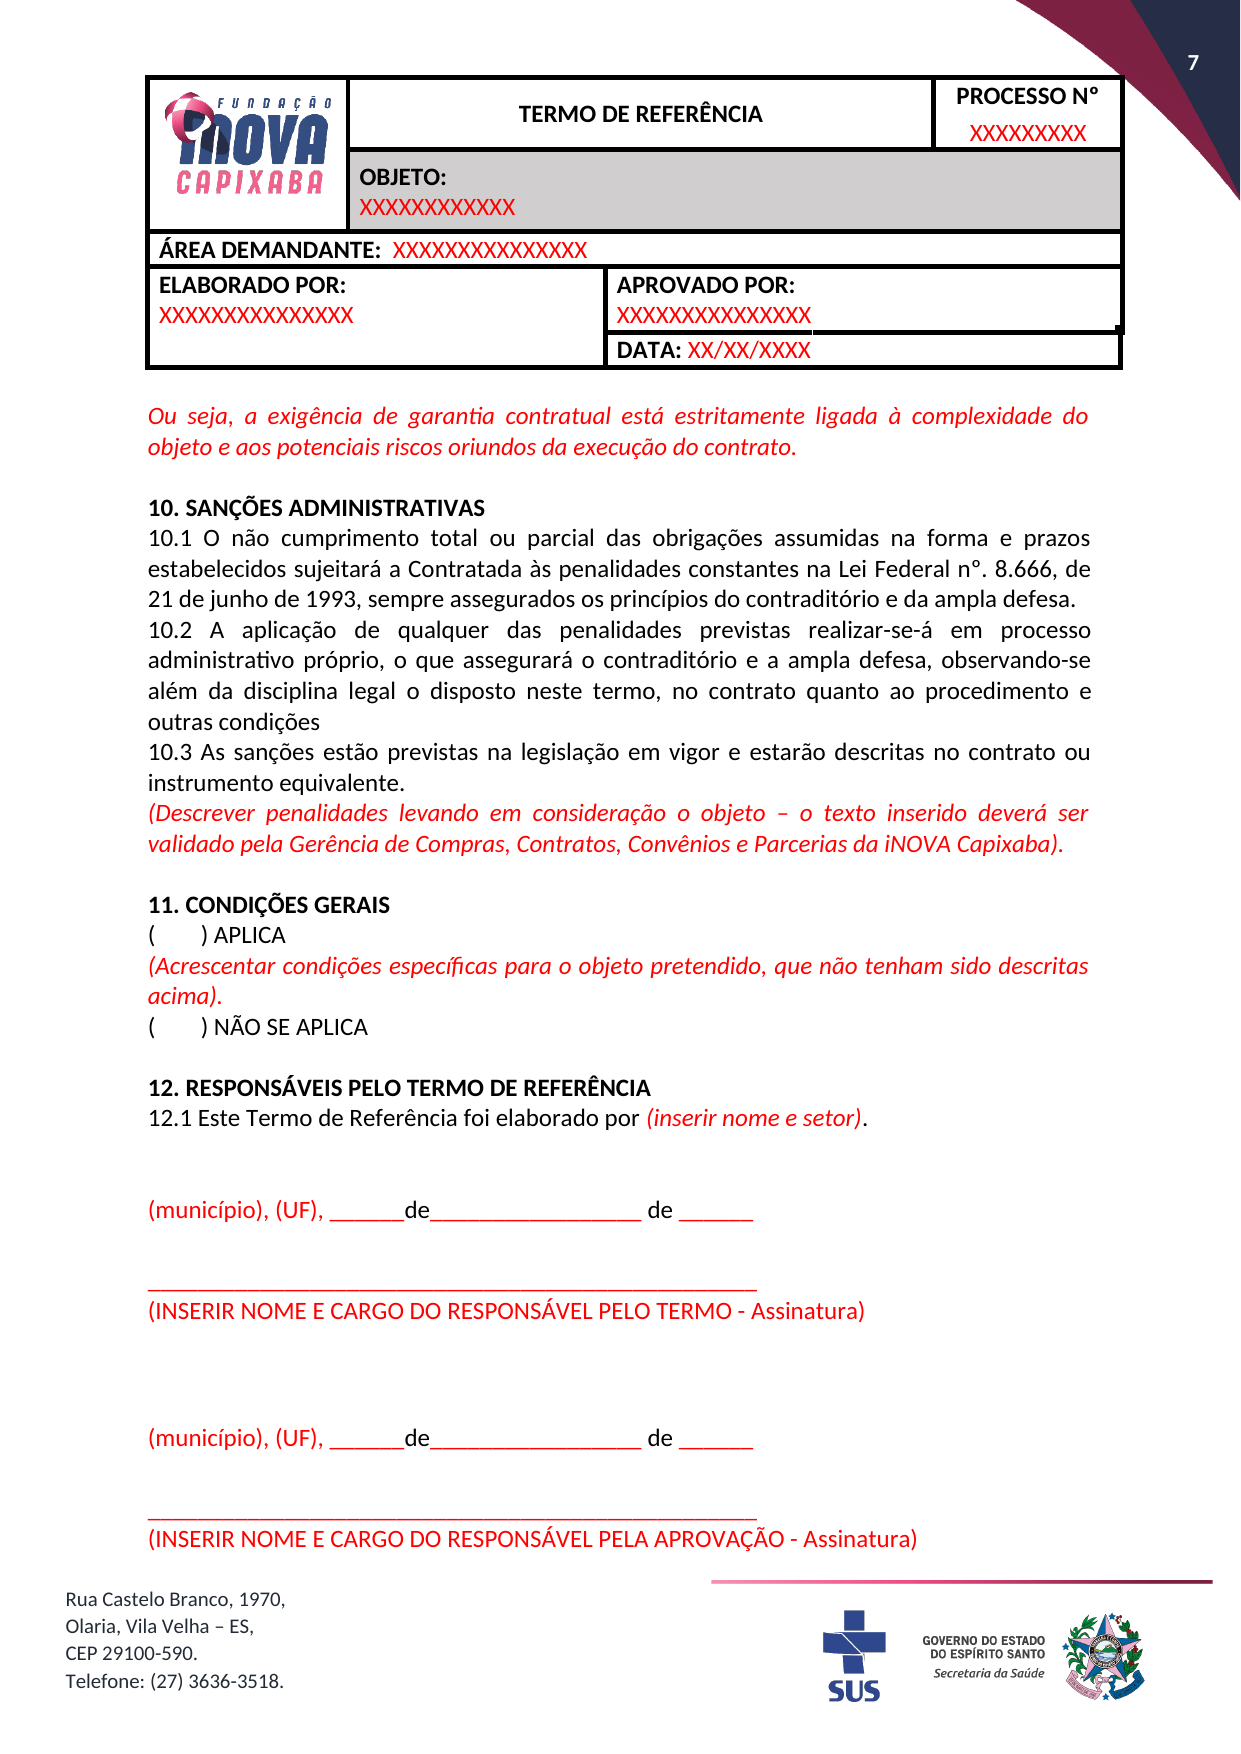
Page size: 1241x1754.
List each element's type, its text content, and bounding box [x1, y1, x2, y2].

text (Acrescentar condições específicas para o objeto pretendido, que não tenham sido descritas acima). [148, 950, 1092, 1011]
picture [711, 1580, 1213, 1702]
text Ou seja, a exigência de garantia contratual está estritamente ligada à complexidade do objeto e aos potenciais riscos oriundos da execução do contrato. [148, 400, 1092, 461]
text 10. SANÇÕES ADMINISTRATIVAS [148, 492, 1092, 522]
text 10.1 O não cumprimento total ou parcial das obrigações assumidas na forma e prazos estabelecidos sujeitará a Contratada às penalidades constantes na Lei Federal nº. 8.666, de 21 de junho de 1993, sempre assegurados os princípios do contraditório e da ampla defesa. [148, 522, 1092, 614]
text 12.1 Este Termo de Referência foi elaborado por (inserir nome e setor). [148, 1102, 1092, 1133]
text (INSERIR NOME E CARGO DO RESPONSÁVEL PELA APROVAÇÃO - Assinatura) [148, 1523, 1092, 1554]
text 10.2 A aplicação de qualquer das penalidades previstas realizar-se-á em processo administrativo próprio, o que assegurará o contraditório e a ampla defesa, observando-se além da disciplina legal o disposto neste termo, no contrato quanto ao procedimento e outras condições [148, 614, 1092, 736]
text 11. CONDIÇÕES GERAIS [148, 889, 1092, 919]
text (INSERIR NOME E CARGO DO RESPONSÁVEL PELO TERMO - Assinatura) [148, 1295, 1092, 1326]
text _________________________________________________ [148, 1265, 1092, 1295]
picture [165, 92, 331, 194]
text _________________________________________________ [148, 1493, 1092, 1523]
text ( ) NÃO SE APLICA [148, 1011, 1092, 1041]
picture [354, 80, 931, 147]
picture [936, 112, 1120, 147]
text (Descrever penalidades levando em consideração o objeto – o texto inserido deverá ser validado pela Gerência de Compras, Contratos, Convênios e Parcerias da iNOVA Capixaba). [148, 797, 1092, 858]
text (município), (UF), ______de_________________ de ______ [148, 1422, 1092, 1453]
picture [354, 0, 1241, 202]
text ( ) APLICA [148, 919, 1092, 950]
text 10.3 As sanções estão previstas na legislação em vigor e estarão descritas no contrato ou instrumento equivalente. [148, 736, 1092, 797]
text (município), (UF), ______de_________________ de ______ [148, 1194, 1092, 1224]
picture [936, 80, 1120, 111]
text 12. RESPONSÁVEIS PELO TERMO DE REFERÊNCIA [148, 1072, 1092, 1102]
